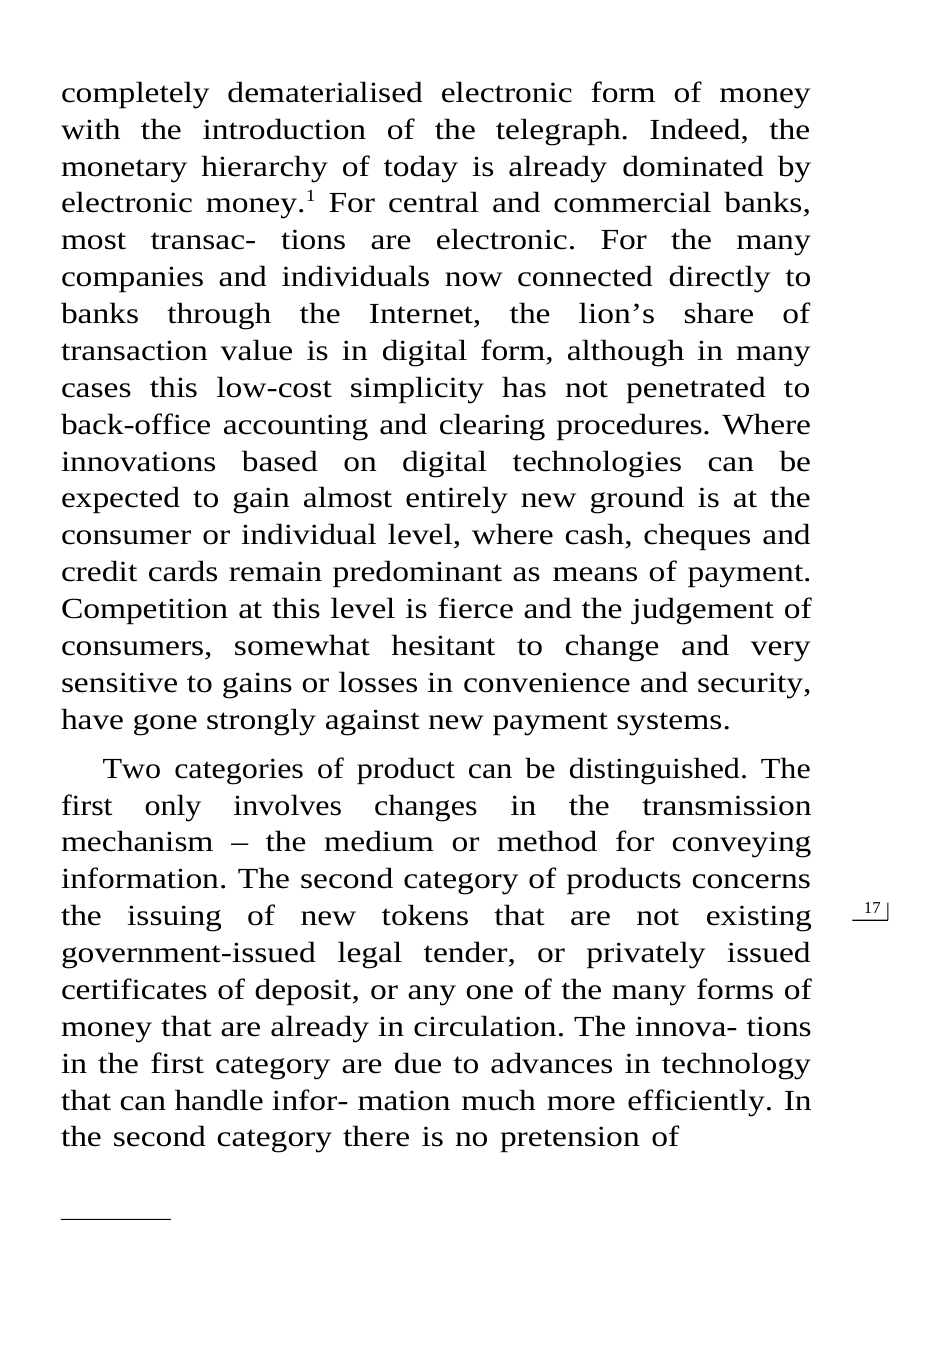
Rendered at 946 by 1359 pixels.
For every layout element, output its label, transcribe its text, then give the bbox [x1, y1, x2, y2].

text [61, 75, 811, 735]
text Two categories of product can be distinguished. The first only involves changes in the transmission mechanism – the medium or method for conveying information. The second category of products concerns the issuing of new tokens that are not existing government-issued legal tender, or privately issued certificates of deposit, or any one of the many forms of money that are already in circulation. The innova- tions in the first category are due to advances in technology that can handle infor- mation much more efficiently. In the second category there is no pretension of [61, 751, 812, 1153]
